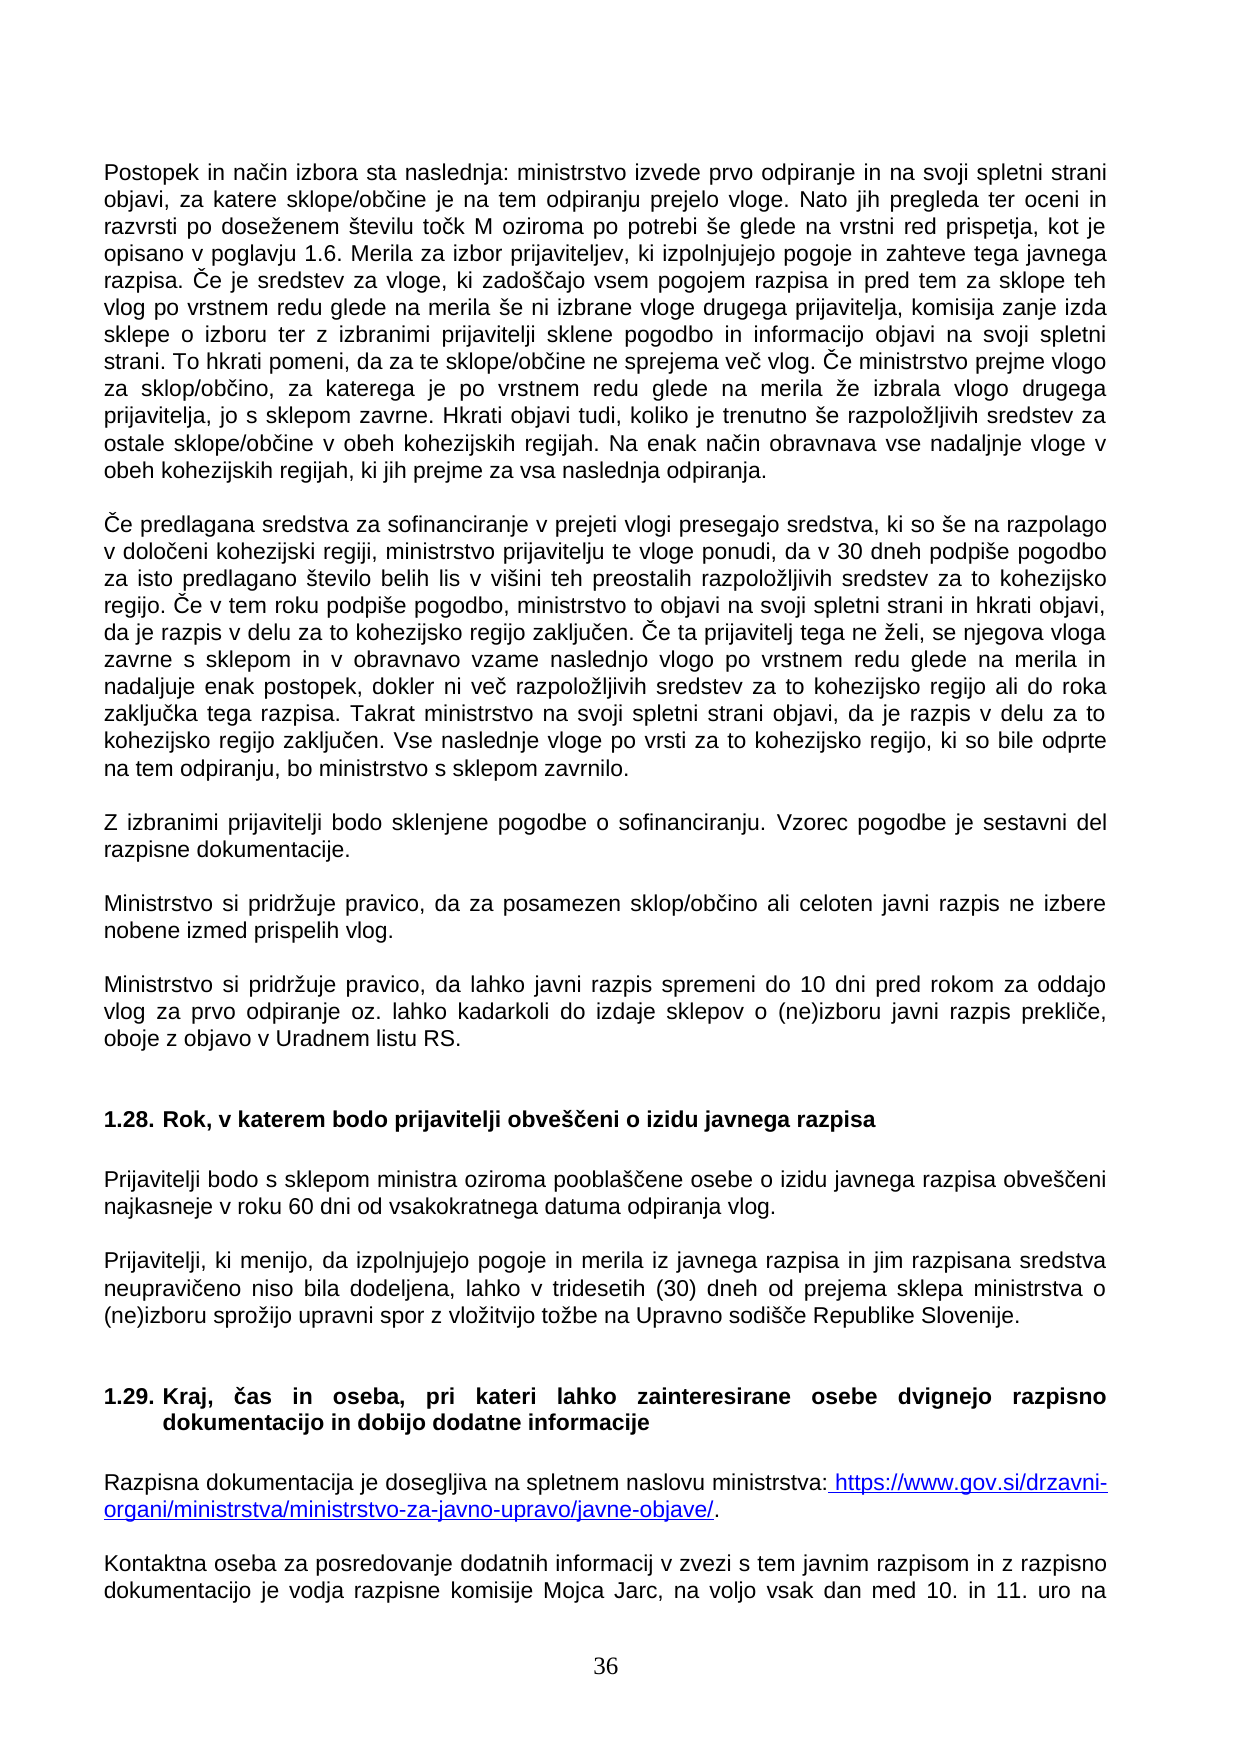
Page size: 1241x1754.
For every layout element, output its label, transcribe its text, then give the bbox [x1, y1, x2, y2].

text Ministrstvo si pridržuje pravico, da lahko javni razpis spremeni do 10 dni pred rokom za oddajo vlog za prvo odpiranje oz. lahko kadarkoli do izdaje sklepov o (ne)izboru javni razpis prekliče, oboje z objavo v Uradnem listu RS. [103, 971, 1107, 1052]
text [103, 1550, 1107, 1604]
text Prijavitelji bodo s sklepom ministra oziroma pooblaščene osebe o izidu javnega razpisa obveščeni najkasneje v roku 60 dni od vsakokratnega datuma odpiranja vlog. [103, 1166, 1107, 1220]
text Razpisna dokumentacija je dosegljiva na spletnem naslovu ministrstva: https://www.gov.si/drzavni-organi/ministrstva/ministrstvo-za-javno-upravo/javne-objave/. [103, 1469, 1107, 1523]
text Prijavitelji, ki menijo, da izpolnjujejo pogoje in merila iz javnega razpisa in jim razpisana sredstva neupravičeno niso bila dodeljena, lahko v tridesetih (30) dneh od prejema sklepa ministrstva o (ne)izboru sprožijo upravni spor z vložitvijo tožbe na Upravno sodišče Republike Slovenije. [103, 1247, 1107, 1328]
text Postopek in način izbora sta naslednja: ministrstvo izvede prvo odpiranje in na svoji spletni strani objavi, za katere sklope/občine je na tem odpiranju prejelo vloge. Nato jih pregleda ter oceni in razvrsti po doseženem številu točk M oziroma po potrebi še glede na vrstni red prispetja, kot je opisano v poglavju 1.6. Merila za izbor prijaviteljev, ki izpolnjujejo pogoje in zahteve tega javnega razpisa. Če je sredstev za vloge, ki zadoščajo vsem pogojem razpisa in pred tem za sklope teh vlog po vrstnem redu glede na merila še ni izbrane vloge drugega prijavitelja, komisija zanje izda sklepe o izboru ter z izbranimi prijavitelji sklene pogodbo in informacijo objavi na svoji spletni strani. To hkrati pomeni, da za te sklope/občine ne sprejema več vlog. Če ministrstvo prejme vlogo za sklop/občino, za katerega je po vrstnem redu glede na merila že izbrala vlogo drugega prijavitelja, jo s sklepom zavrne. Hkrati objavi tudi, koliko je trenutno še razpoložljivih sredstev za ostale sklope/občine v obeh kohezijskih regijah. Na enak način obravnava vse nadaljnje vloge v obeh kohezijskih regijah, ki jih prejme za vsa naslednja odpiranja. [103, 158, 1107, 483]
list Kraj, čas in oseba, pri kateri lahko zainteresirane osebe dvignejo razpisno dokumentacijo in dobijo dodatne informacije [103, 1383, 1107, 1435]
list Rok, v katerem bodo prijavitelji obveščeni o izidu javnega razpisa [103, 1106, 1107, 1133]
text Če predlagana sredstva za sofinanciranje v prejeti vlogi presegajo sredstva, ki so še na razpolago v določeni kohezijski regiji, ministrstvo prijavitelju te vloge ponudi, da v 30 dneh podpiše pogodbo za isto predlagano število belih lis v višini teh preostalih razpoložljivih sredstev za to kohezijsko regijo. Če v tem roku podpiše pogodbo, ministrstvo to objavi na svoji spletni strani in hkrati objavi, da je razpis v delu za to kohezijsko regijo zaključen. Če ta prijavitelj tega ne želi, se njegova vloga zavrne s sklepom in v obravnavo vzame naslednjo vlogo po vrstnem redu glede na merila in nadaljuje enak postopek, dokler ni več razpoložljivih sredstev za to kohezijsko regijo ali do roka zaključka tega razpisa. Takrat ministrstvo na svoji spletni strani objavi, da je razpis v delu za to kohezijsko regijo zaključen. Vse naslednje vloge po vrsti za to kohezijsko regijo, ki so bile odprte na tem odpiranju, bo ministrstvo s sklepom zavrnilo. [103, 511, 1107, 781]
text Z izbranimi prijavitelji bodo sklenjene pogodbe o sofinanciranju. Vzorec pogodbe je sestavni del razpisne dokumentacije. [103, 808, 1107, 863]
text Ministrstvo si pridržuje pravico, da za posamezen sklop/občino ali celoten javni razpis ne izbere nobene izmed prispelih vlog. [103, 890, 1107, 944]
